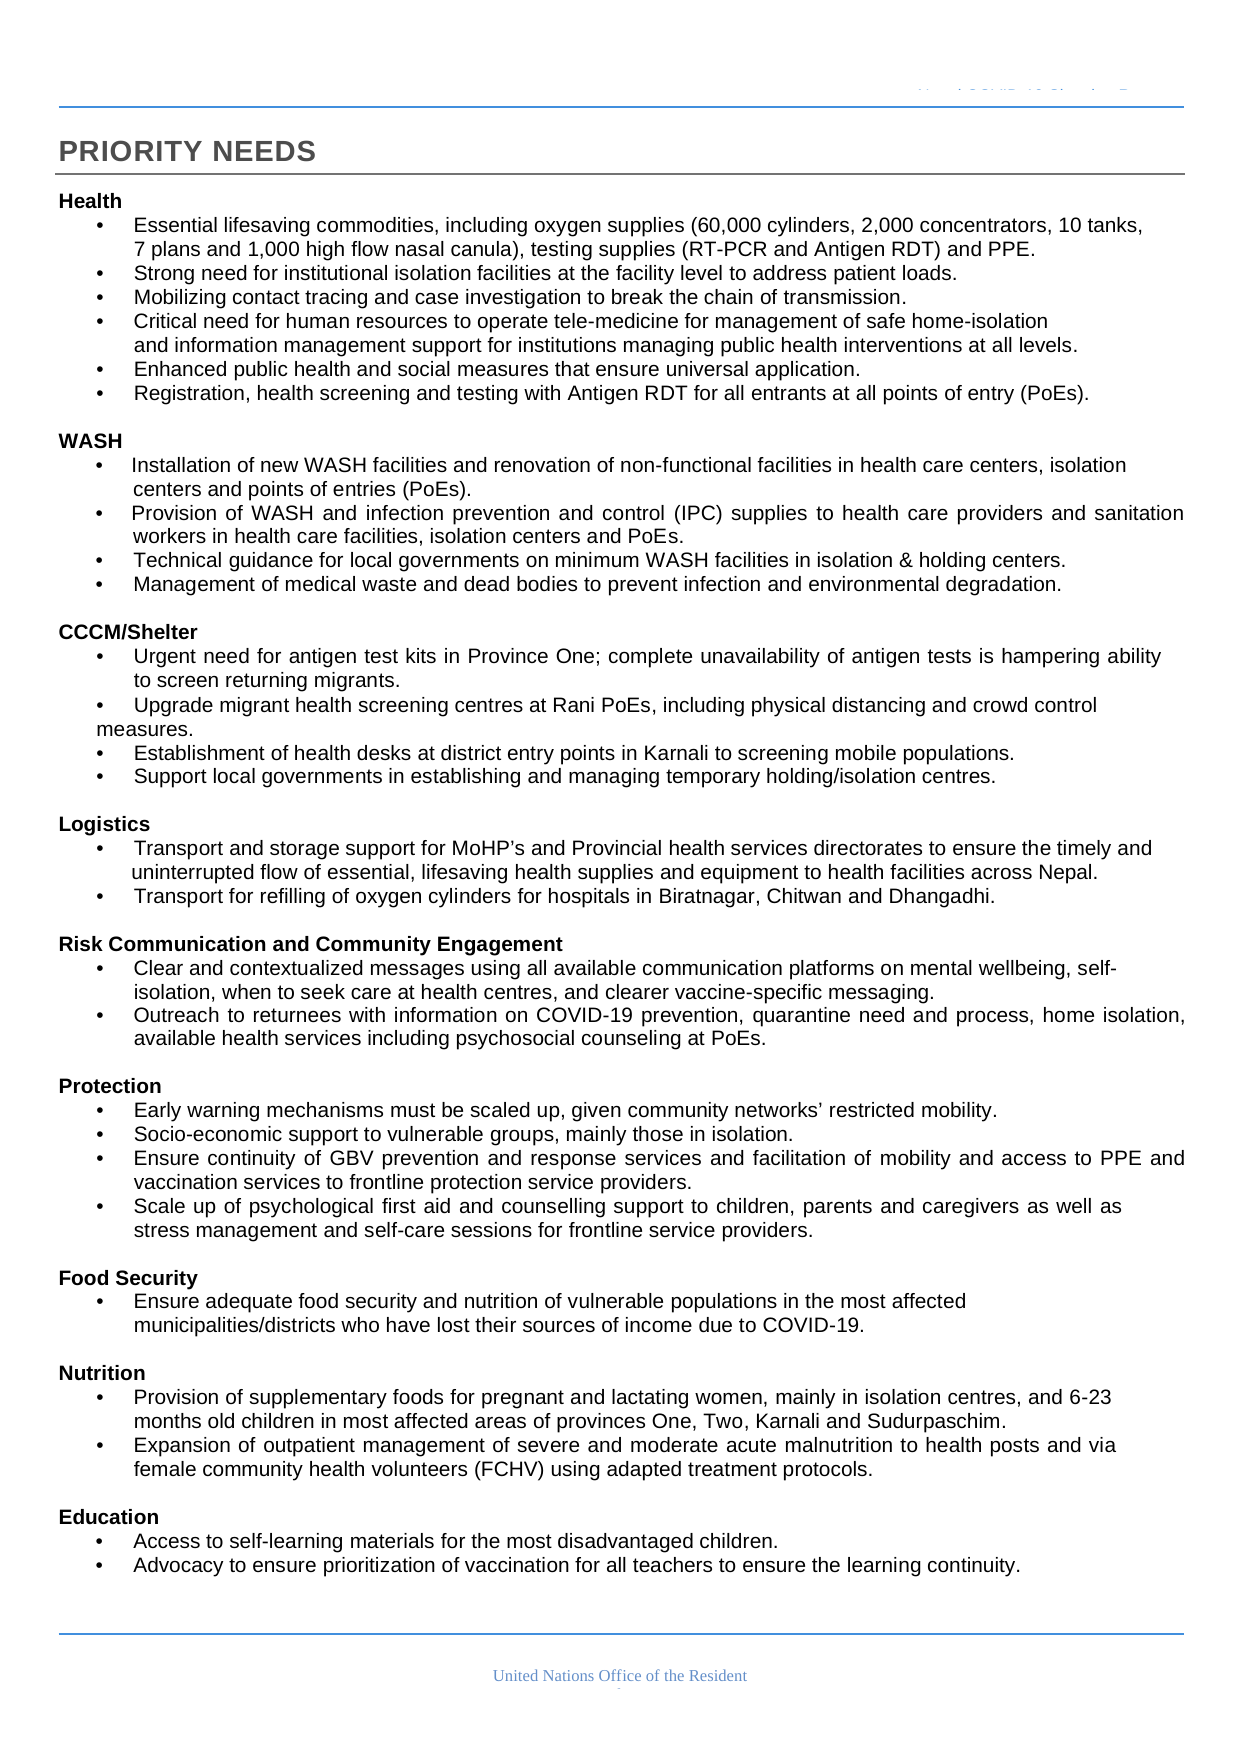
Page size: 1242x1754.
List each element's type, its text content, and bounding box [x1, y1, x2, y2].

text • Technical guidance for local governments on minimum WASH facilities in isolation & holding centers. [95, 548, 1198, 572]
text • Mobilizing contact tracing and case investigation to break the chain of transmission. [96, 284, 1198, 308]
text • Transport and storage support for MoHP’s and Provincial health services directorates to ensure the timely and [96, 836, 1198, 860]
text • Essential lifesaving commodities, including oxygen supplies (60,000 cylinders, 2,000 concentrators, 10 tanks, 7 plans and 1,000 high flow nasal canula), testing supplies (RT-PCR and Antigen RDT) and PPE. [96, 213, 1161, 261]
text uninterrupted flow of essential, lifesaving health supplies and equipment to health facilities across Nepal. [130, 860, 1100, 884]
text • Clear and contextualized messages using all available communication platforms on mental wellbeing, self-isolation, when to seek care at health centres, and clearer vaccine-specific messaging. [96, 956, 1186, 1004]
text • Expansion of outpatient management of severe and moderate acute malnutrition to health posts and via female community health volunteers (FCHV) using adapted treatment protocols. [96, 1433, 1186, 1481]
text • Early warning mechanisms must be scaled up, given community networks’ restricted mobility. [96, 1098, 1198, 1122]
text Health [58, 189, 1198, 213]
text WASH [58, 428, 1198, 452]
text • Outreach to returnees with information on COVID-19 prevention, quarantine need and process, home isolation, available health services including psychosocial counseling at PoEs. [96, 1004, 1185, 1050]
text • Scale up of psychological first aid and counselling support to children, parents and caregivers as well as stress management and self-care sessions for frontline service providers. [96, 1193, 1185, 1241]
text • Upgrade migrant health screening centres at Rani PoEs, including physical distancing and crowd control measures. [96, 692, 1198, 740]
text • Registration, health screening and testing with Antigen RDT for all entrants at all points of entry (PoEs). [96, 380, 1198, 404]
text • Provision of supplementary foods for pregnant and lactating women, mainly in isolation centres, and 6-23 months old children in most affected areas of provinces One, Two, Karnali and Sudurpaschim. [96, 1385, 1185, 1433]
text PRIORITY NEEDS [58, 135, 1198, 166]
text • Provision of WASH and infection prevention and control (IPC) supplies to health care providers and sanitation workers in health care facilities, isolation centers and PoEs. [95, 500, 1186, 548]
text Education [58, 1505, 1198, 1529]
text • Advocacy to ensure prioritization of vaccination for all teachers to ensure the learning continuity. [95, 1553, 1198, 1577]
text Food Security [58, 1265, 1198, 1289]
text • Urgent need for antigen test kits in Province One; complete unavailability of antigen tests is hampering ability to screen returning migrants. [96, 644, 1185, 692]
text • Transport for refilling of oxygen cylinders for hospitals in Biratnagar, Chitwan and Dhangadhi. [96, 884, 1198, 908]
text • Socio-economic support to vulnerable groups, mainly those in isolation. [96, 1122, 1198, 1146]
text • Ensure adequate food security and nutrition of vulnerable populations in the most affected municipalities/districts who have lost their sources of income due to COVID-19. [96, 1289, 1173, 1337]
text • Installation of new WASH facilities and renovation of non-functional facilities in health care centers, isolation centers and points of entries (PoEs). [95, 452, 1186, 500]
text • Establishment of health desks at district entry points in Karnali to screening mobile populations. [96, 740, 1198, 764]
text • Critical need for human resources to operate tele-medicine for management of safe home-isolation and information management support for institutions managing public health interventions at all levels. [96, 308, 1088, 356]
text • Strong need for institutional isolation facilities at the facility level to address patient loads. [96, 261, 1198, 284]
text Risk Communication and Community Engagement [58, 932, 1198, 956]
text • Enhanced public health and social measures that ensure universal application. [96, 356, 1198, 380]
text • Ensure continuity of GBV prevention and response services and facilitation of mobility and access to PPE and vaccination services to frontline protection service providers. [96, 1146, 1186, 1193]
text CCCM/Shelter [58, 620, 1198, 644]
text Protection [58, 1074, 1198, 1098]
text • Support local governments in establishing and managing temporary holding/isolation centres. [96, 764, 1198, 788]
text Logistics [58, 812, 1198, 836]
text Nutrition [58, 1361, 1198, 1385]
text • Management of medical waste and dead bodies to prevent infection and environmental degradation. [95, 572, 1198, 596]
text • Access to self-learning materials for the most disadvantaged children. [95, 1529, 1198, 1553]
